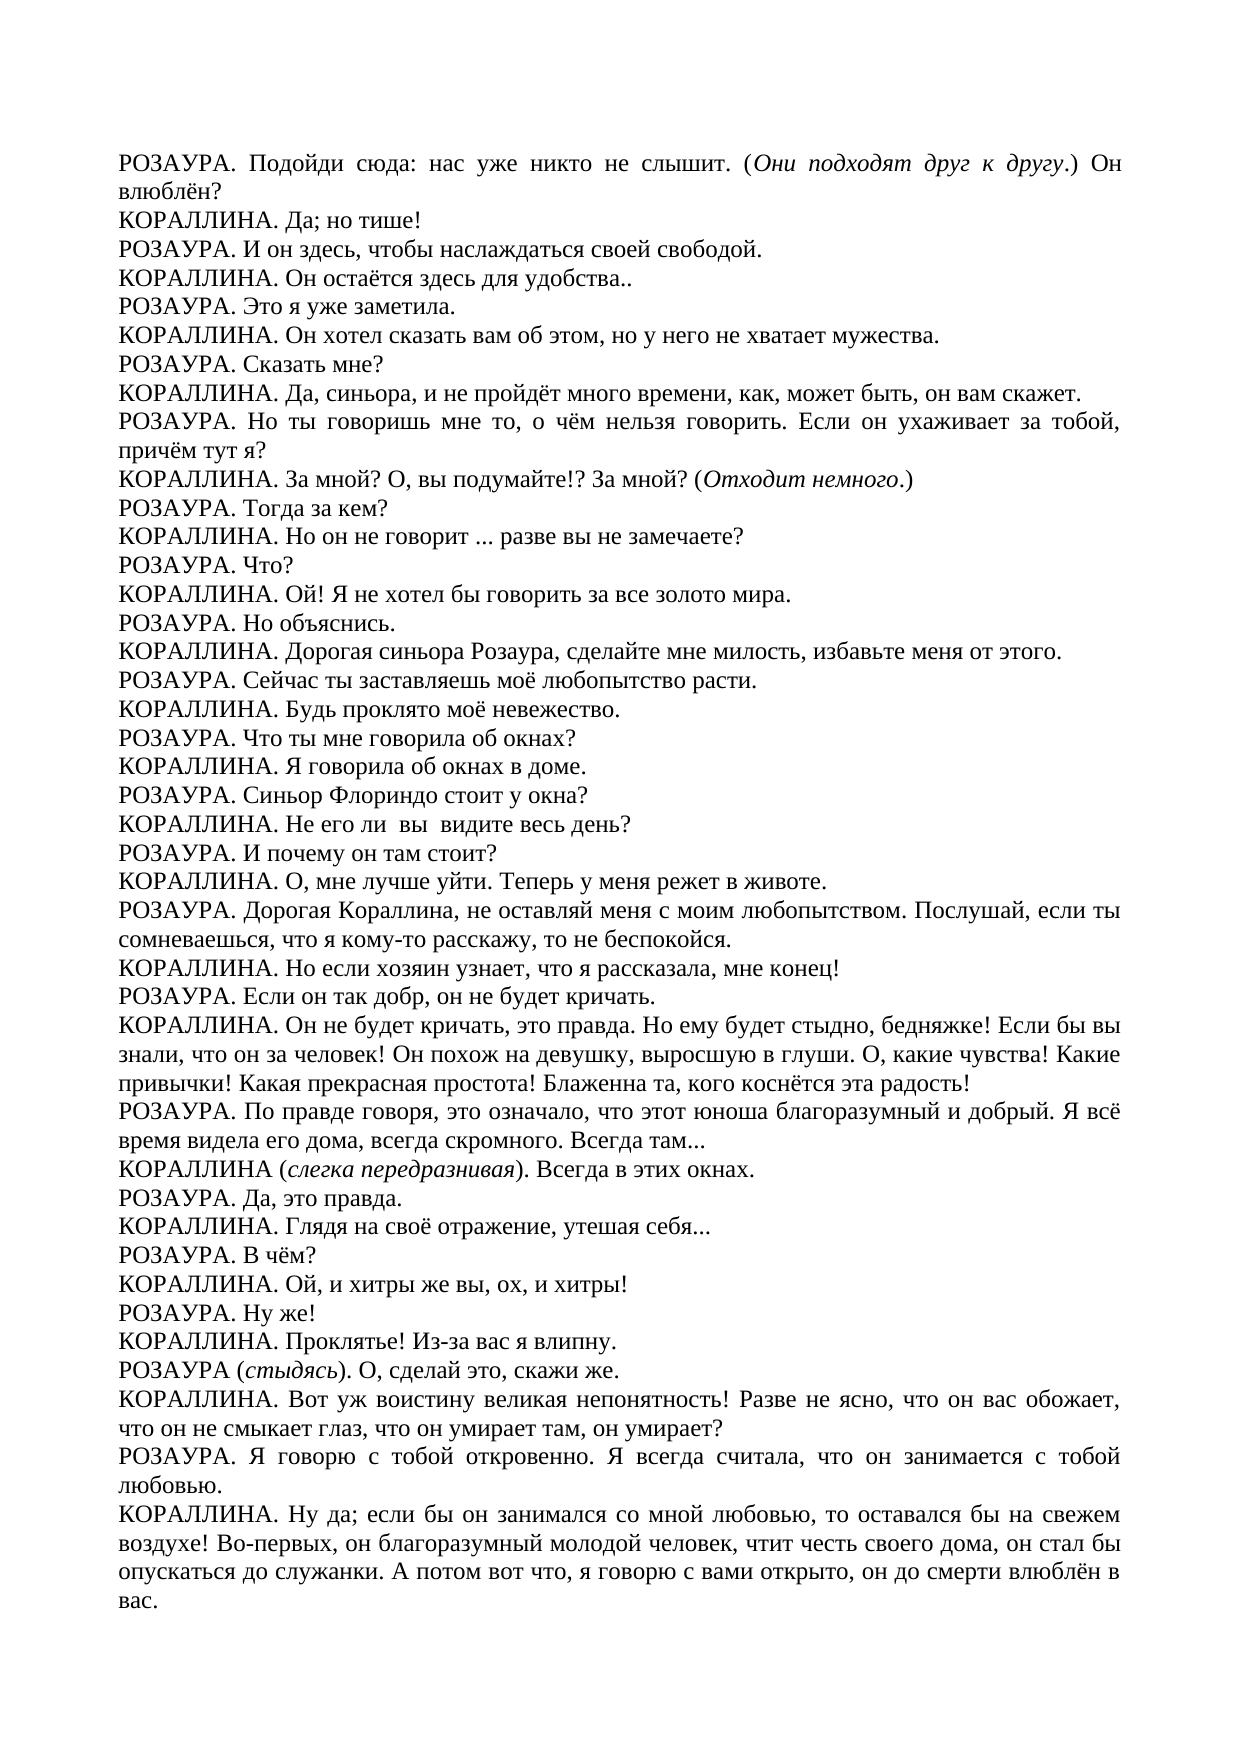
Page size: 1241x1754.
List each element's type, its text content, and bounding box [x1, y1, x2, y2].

text РОЗАУРА. Сказать мне? [118, 349, 1122, 378]
text РОЗАУРА. Тогда за кем? [118, 493, 1122, 521]
text РОЗАУРА. И он здесь, чтобы наслаждаться своей свободой. [118, 234, 1122, 263]
text РОЗАУРА. Я говорю с тобой откровенно. Я всегда считала, что он занимается с тобой любовью. [118, 1441, 1122, 1499]
text РОЗАУРА (стыдясь). О, сделай это, скажи же. [118, 1355, 1122, 1384]
text КОРАЛЛИНА. Он хотел сказать вам об этом, но у него не хватает мужества. [118, 320, 1122, 349]
text КОРАЛЛИНА. Но он не говорит ... разве вы не замечаете? [118, 521, 1122, 550]
text РОЗАУРА. Ну же! [118, 1298, 1122, 1326]
text КОРАЛЛИНА. Дорогая синьора Розаура, сделайте мне милость, избавьте меня от этого. [118, 636, 1122, 665]
text РОЗАУРА. Подойди сюда: нас уже никто не слышит. (Они подходят друг к другу.) Он влюблён? [118, 148, 1122, 205]
text РОЗАУРА. Если он так добр, он не будет кричать. [118, 981, 1122, 1010]
text КОРАЛЛИНА. Да, синьорa, и не пройдёт много времени, как, может быть, он вам скажет. [118, 378, 1122, 406]
text КОРАЛЛИНА (слегка передразнивая). Всегда в этих окнах. [118, 1154, 1122, 1183]
text РОЗАУРА. Синьор Флориндо стоит у окна? [118, 780, 1122, 809]
text КОРАЛЛИНА. Ой! Я не хотел бы говорить за все золото мира. [118, 579, 1122, 608]
text КОРАЛЛИНА. Ну да; если бы он занимался со мной любовью, то оставался бы на свежем воздухе! Во-первых, он благоразумный молодой человек, чтит честь своего дома, он стал бы опускаться до служанки. А потом вот что, я говорю с вами открыто, он до смерти влюблён в вас. [118, 1499, 1122, 1614]
text КОРАЛЛИНА. Да; но тише! [118, 205, 1122, 234]
text РОЗАУРА. По правде говоря, это означало, что этот юноша благоразумный и добрый. Я всё время видела его дома, всегда скромного. Всегда там... [118, 1096, 1122, 1154]
text КОРАЛЛИНА. Он остаётся здесь для удобства.. [118, 263, 1122, 291]
text КОРАЛЛИНА. Глядя на своё отражение, утешая себя... [118, 1211, 1122, 1240]
text КОРАЛЛИНА. Вот уж воистину великая непонятность! Разве не ясно, что он вас обожает, что он не смыкает глаз, что он умирает там, он умирает? [118, 1384, 1122, 1441]
text КОРАЛЛИНА. Я говорила об окнах в доме. [118, 751, 1122, 780]
text РОЗАУРА. И почему он там стоит? [118, 838, 1122, 866]
text КОРАЛЛИНА. За мной? О, вы подумайте!? За мной? (Отходит немного.) [118, 464, 1122, 493]
text КОРАЛЛИНА. Будь проклято моё невежество. [118, 694, 1122, 723]
text РОЗАУРА. Что ты мне говорила об окнах? [118, 723, 1122, 751]
text РОЗАУРА. В чём? [118, 1240, 1122, 1269]
text КОРАЛЛИНА. О, мне лучше уйти. Теперь у меня режет в животе. [118, 866, 1122, 895]
text КОРАЛЛИНА. Ой, и хитры же вы, ох, и хитры! [118, 1269, 1122, 1298]
text КОРАЛЛИНА. Не его ли вы видите весь день? [118, 809, 1122, 838]
text РОЗАУРА. Это я уже заметилa. [118, 291, 1122, 320]
text РОЗАУРА. Но объяснись. [118, 608, 1122, 636]
text РОЗАУРА. Сейчас ты заставляешь моё любопытство расти. [118, 665, 1122, 694]
text РОЗАУРА. Дорогая Кораллина, не оставляй меня с моим любопытством. Послушай, если ты сомневаешься, что я кому-то расскажу, то не беспокойся. [118, 895, 1122, 953]
text РОЗАУРА. Да, это правда. [118, 1183, 1122, 1211]
text КОРАЛЛИНА. Но если хозяин узнает, что я рассказала, мне конец! [118, 953, 1122, 981]
text РОЗАУРА. Что? [118, 550, 1122, 579]
text КОРАЛЛИНА. Он не будет кричать, это правда. Но ему будет стыдно, бедняжке! Если бы вы знали, что он за человек! Он похож на девушку, выросшую в глуши. О, какие чувства! Какие привычки! Какая прекрасная простота! Блаженна та, кого коснётся эта радость! [118, 1010, 1122, 1096]
text РОЗАУРА. Но ты говоришь мне то, о чём нельзя говорить. Если он ухаживает за тобой, причём тут я? [118, 406, 1122, 464]
text КОРАЛЛИНА. Проклятье! Из-за вас я влипну. [118, 1326, 1122, 1355]
